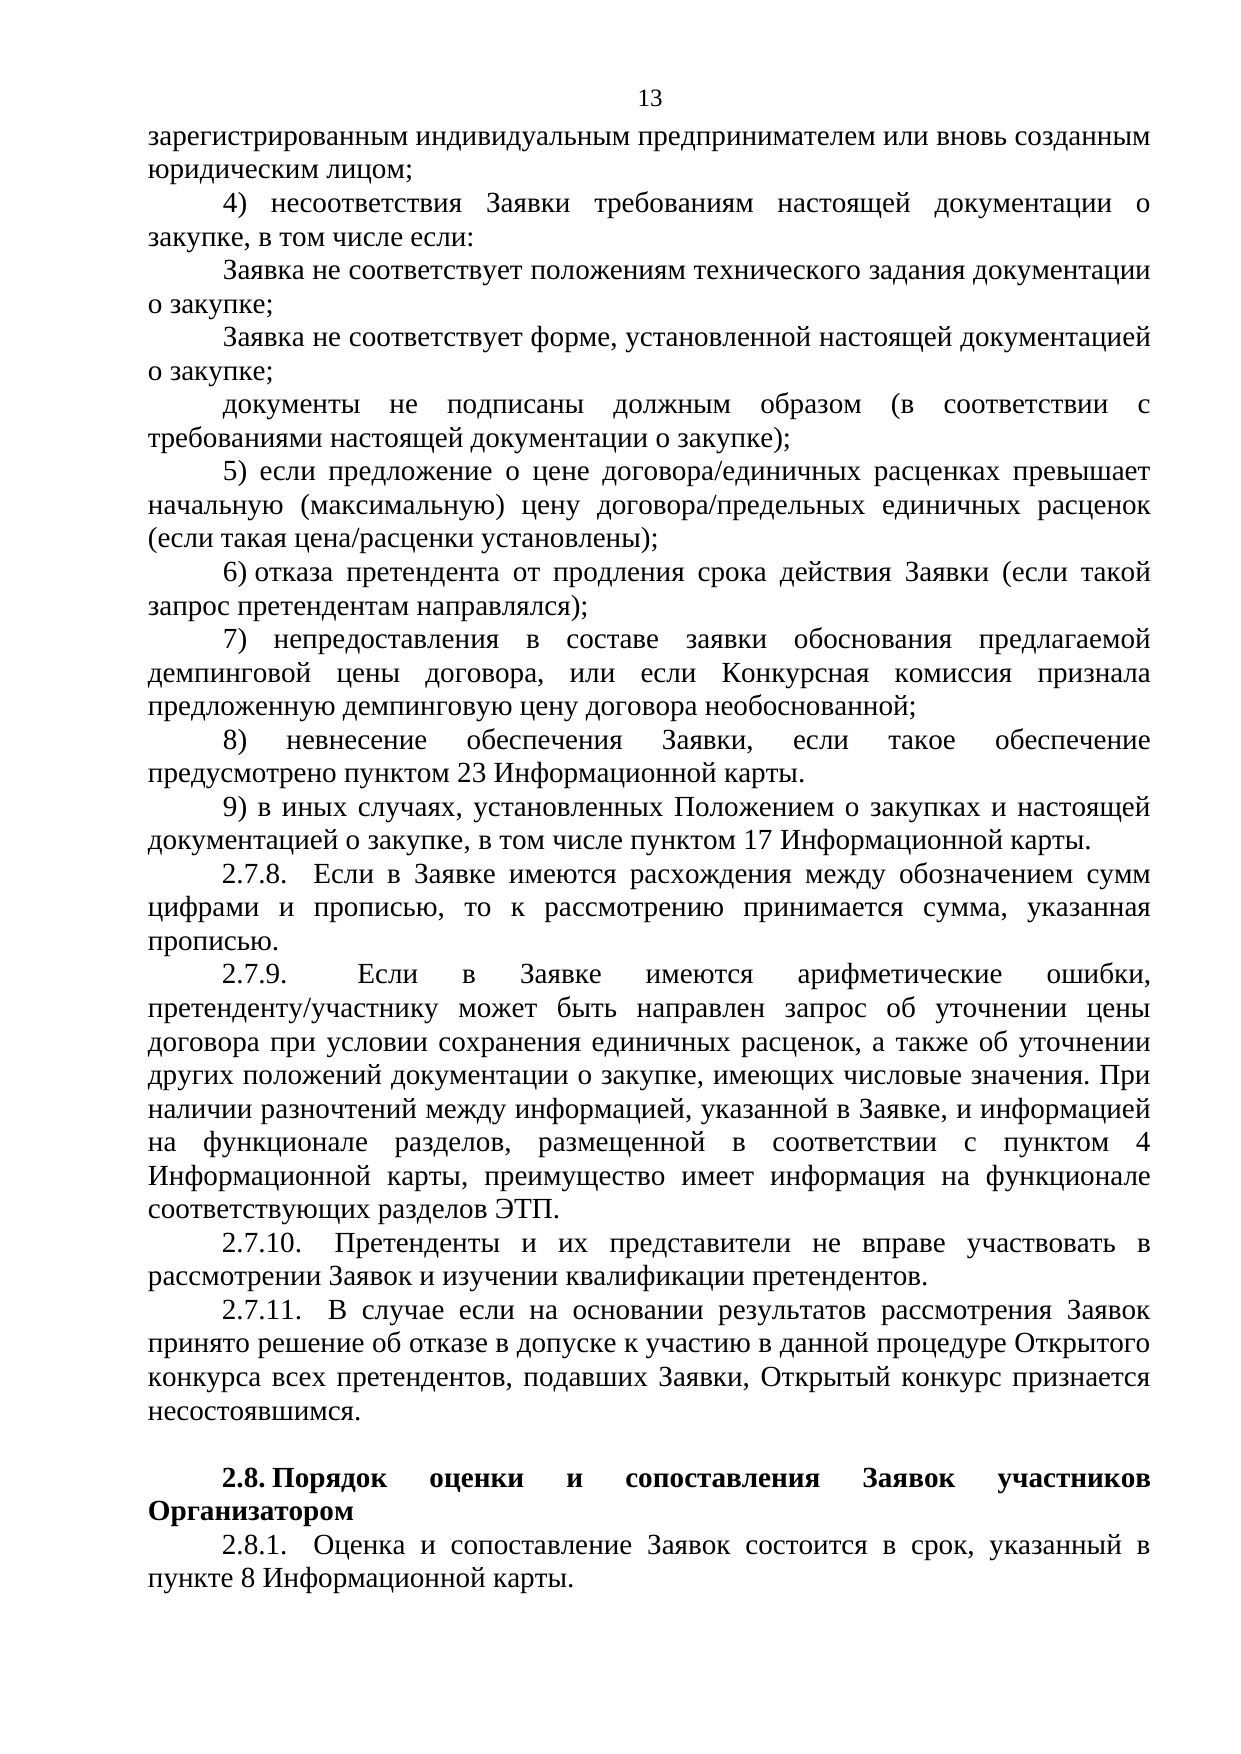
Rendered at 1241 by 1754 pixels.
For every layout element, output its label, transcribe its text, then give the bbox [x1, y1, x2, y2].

list Если в Заявке имеются расхождения между обозначением сумм цифрами и прописью, то к рассмотрению принимается сумма, указанная прописью. [148, 856, 1152, 957]
list Оценка и сопоставление Заявок состоится в срок, указанный в пункте 8 Информационной карты. [148, 1527, 1152, 1594]
text документы не подписаны должным образом (в соответствии с требованиями настоящей документации о закупке); [148, 386, 1152, 453]
text Заявка не соответствует положениям технического задания документации о закупке; [148, 252, 1152, 319]
text 9) в иных случаях, установленных Положением о закупках и настоящей документацией о закупке, в том числе пунктом 17 Информационной карты. [148, 789, 1152, 856]
subtitle Порядок оценки и сопоставления Заявок участников Организатором [148, 1460, 1152, 1527]
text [148, 118, 1152, 185]
list Претенденты и их представители не вправе участвовать в рассмотрении Заявок и изучении квалификации претендентов. [148, 1225, 1152, 1292]
list Если в Заявке имеются арифметические ошибки, претенденту/участнику может быть направлен запрос об уточнении цены договора при условии сохранения единичных расценок, а также об уточнении других положений документации о закупке, имеющих числовые значения. При наличии разночтений между информацией, указанной в Заявке, и информацией на функционале разделов, размещенной в соответствии с пунктом 4 Информационной карты, преимущество имеет информация на функционале соответствующих разделов ЭТП. [148, 957, 1152, 1225]
text 8) невнесение обеспечения Заявки, если такое обеспечение предусмотрено пунктом 23 Информационной карты. [148, 722, 1152, 789]
text Заявка не соответствует форме, установленной настоящей документацией о закупке; [148, 319, 1152, 386]
text 5) если предложение о цене договора/единичных расценках превышает начальную (максимальную) цену договора/предельных единичных расценок (если такая цена/расценки установлены); [148, 453, 1152, 554]
text 7) непредоставления в составе заявки обоснования предлагаемой демпинговой цены договора, или если Конкурсная комиссия признала предложенную демпинговую цену договора необоснованной; [148, 621, 1152, 722]
list В случае если на основании результатов рассмотрения Заявок принято решение об отказе в допуске к участию в данной процедуре Открытого конкурса всех претендентов, подавших Заявки, Открытый конкурс признается несостоявшимся. [148, 1292, 1152, 1426]
text 6) отказа претендента от продления срока действия Заявки (если такой запрос претендентам направлялся); [148, 554, 1152, 621]
text 4) несоответствия Заявки требованиям настоящей документации о закупке, в том числе если: [148, 185, 1152, 252]
